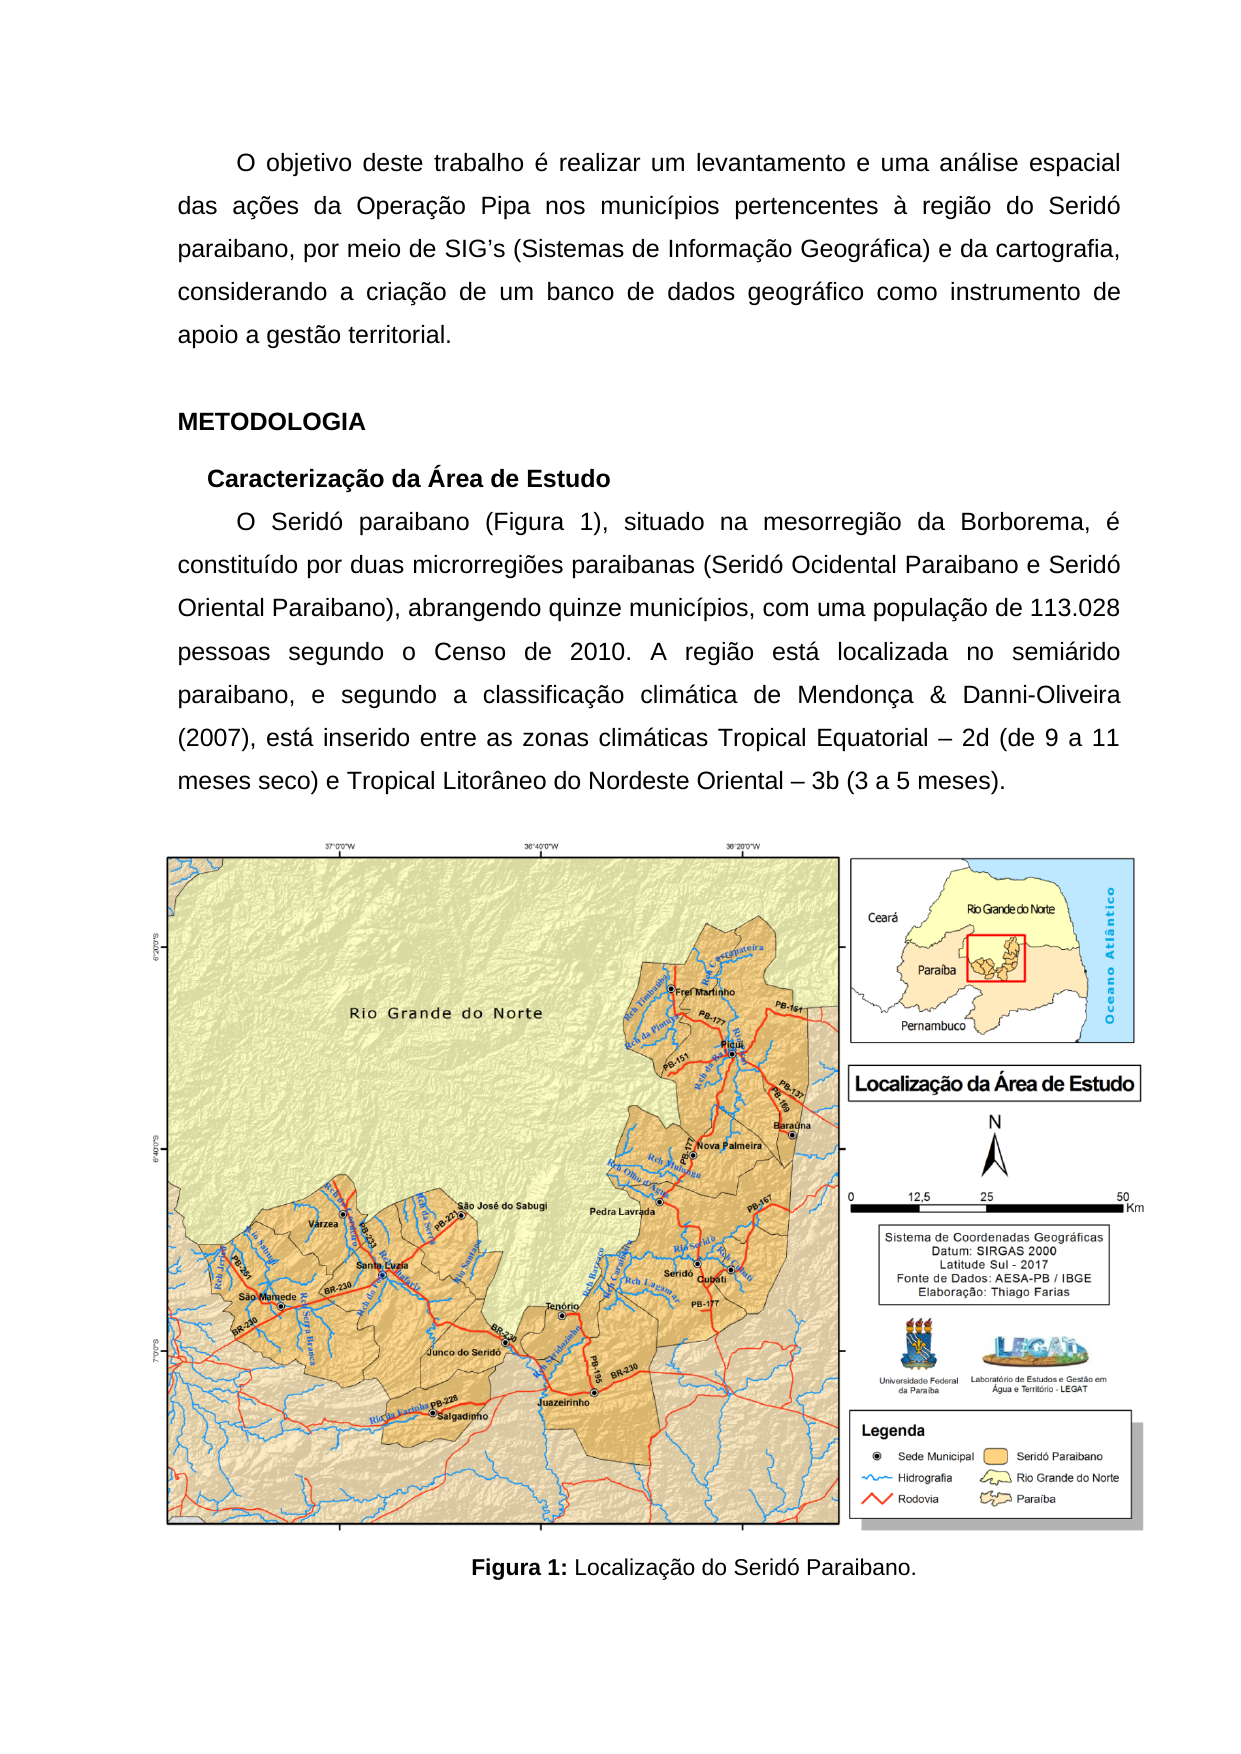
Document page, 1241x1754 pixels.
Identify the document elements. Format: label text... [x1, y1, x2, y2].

text Caracterização da Área de Estudo [177, 464, 1122, 493]
text O objetivo deste trabalho é realizar um levantamento e uma análise espacial das ações da Operação Pipa nos municípios pertencentes à região do Seridó paraibano, por meio de SIG’s (Sistemas de Informação Geográfica) e da cartografia, considerando a criação de um banco de dados geográfico como instrumento de apoio a gestão territorial. [177, 148, 1122, 349]
text METODOLOGIA [177, 406, 1122, 435]
text Figura 1: Localização do Seridó Paraibano. [177, 1554, 1122, 1580]
text O Seridó paraibano (Figura 1), situado na mesorregião da Borborema, é constituído por duas microrregiões paraibanas (Seridó Ocidental Paraibano e Seridó Oriental Paraibano), abrangendo quinze municípios, com uma população de 113.028 pessoas segundo o Censo de 2010. A região está localizada no semiárido paraibano, e segundo a classificação climática de Mendonça & Danni-Oliveira (2007), está inserido entre as zonas climáticas Tropical Equatorial – 2d (de 9 a 11 meses seco) e Tropical Litorâneo do Nordeste Oriental – 3b (3 a 5 meses). [177, 507, 1122, 794]
picture [147, 833, 1146, 1540]
